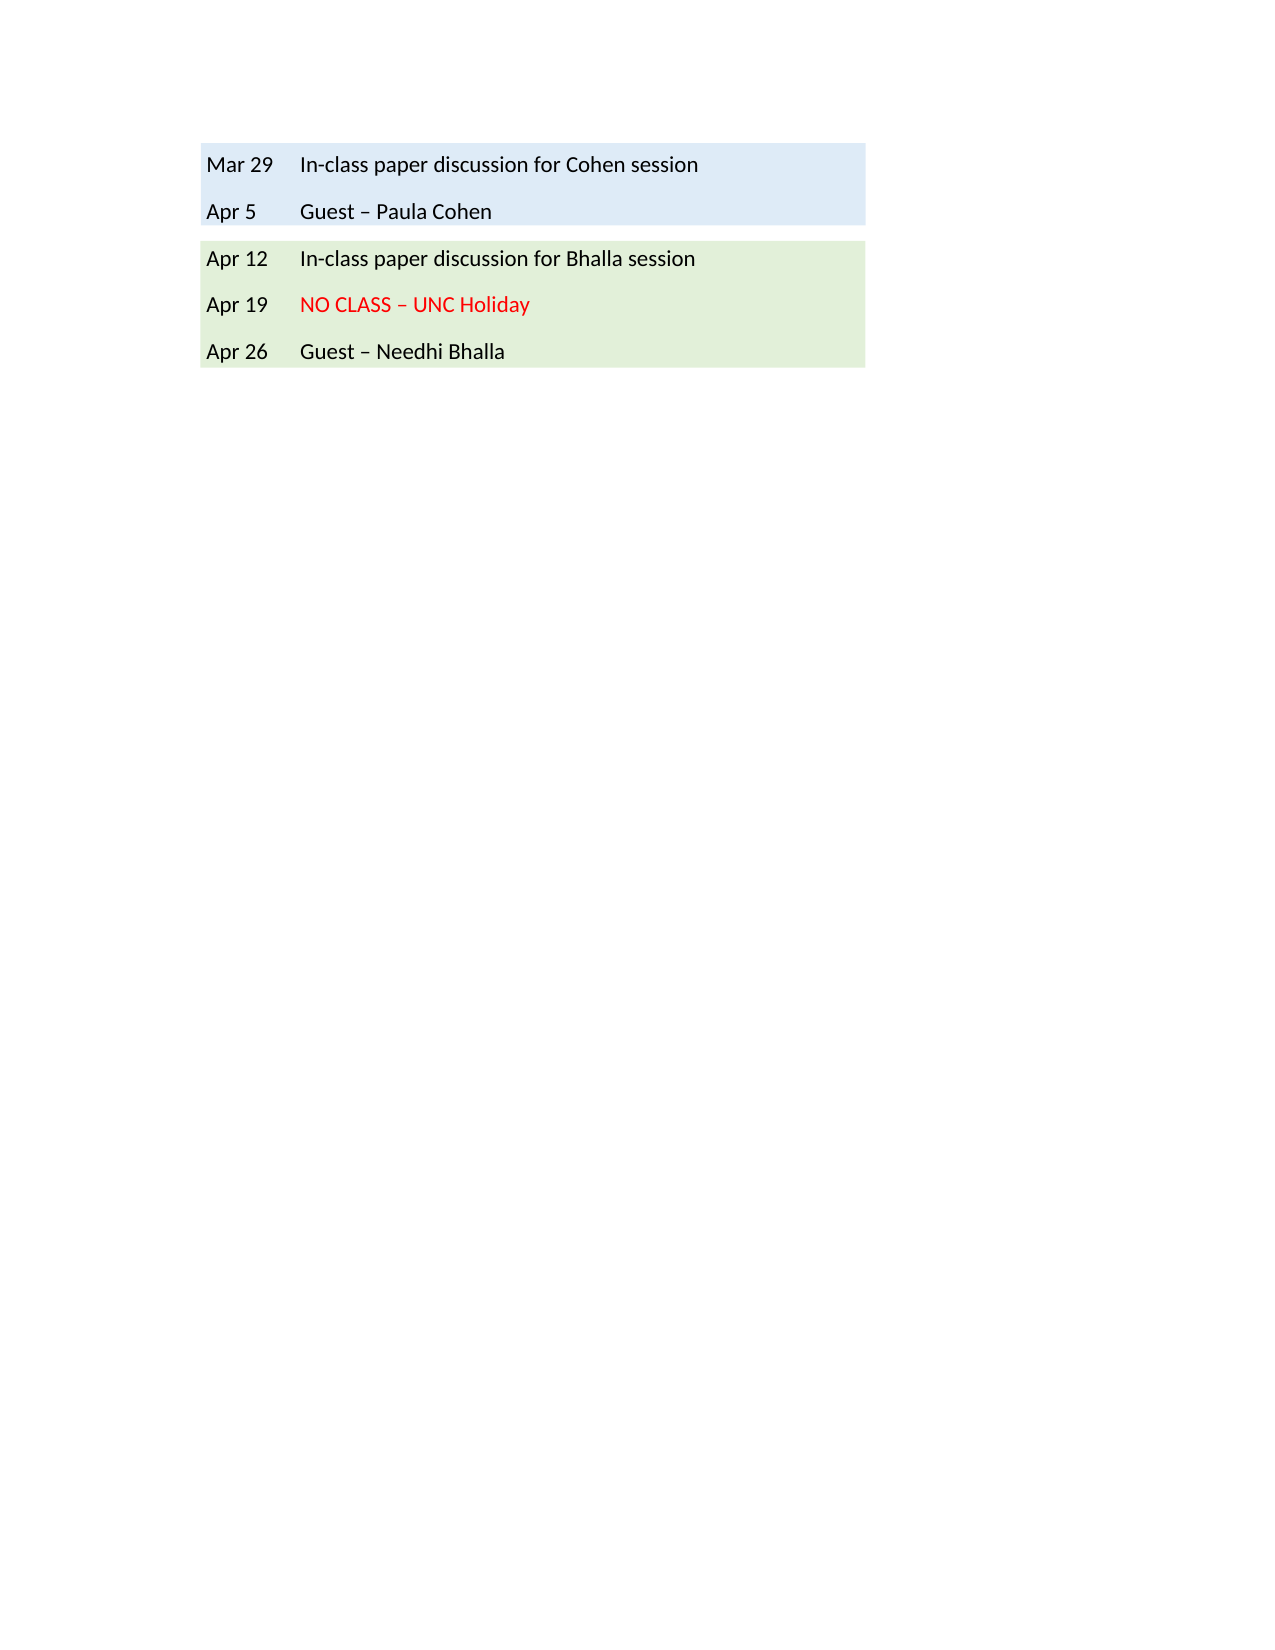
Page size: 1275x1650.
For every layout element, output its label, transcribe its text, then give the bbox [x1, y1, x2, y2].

text Apr 26 Guest – Needhi Bhalla [150, 337, 1125, 366]
text Mar 29 In-class paper discussion for Cohen session [150, 150, 1125, 178]
text Apr 19 NO CLASS – UNC Holiday [150, 291, 1125, 319]
text Apr 5 Guest – Paula Cohen [150, 197, 1125, 225]
text Apr 12 In-class paper discussion for Bhalla session [150, 244, 1125, 272]
